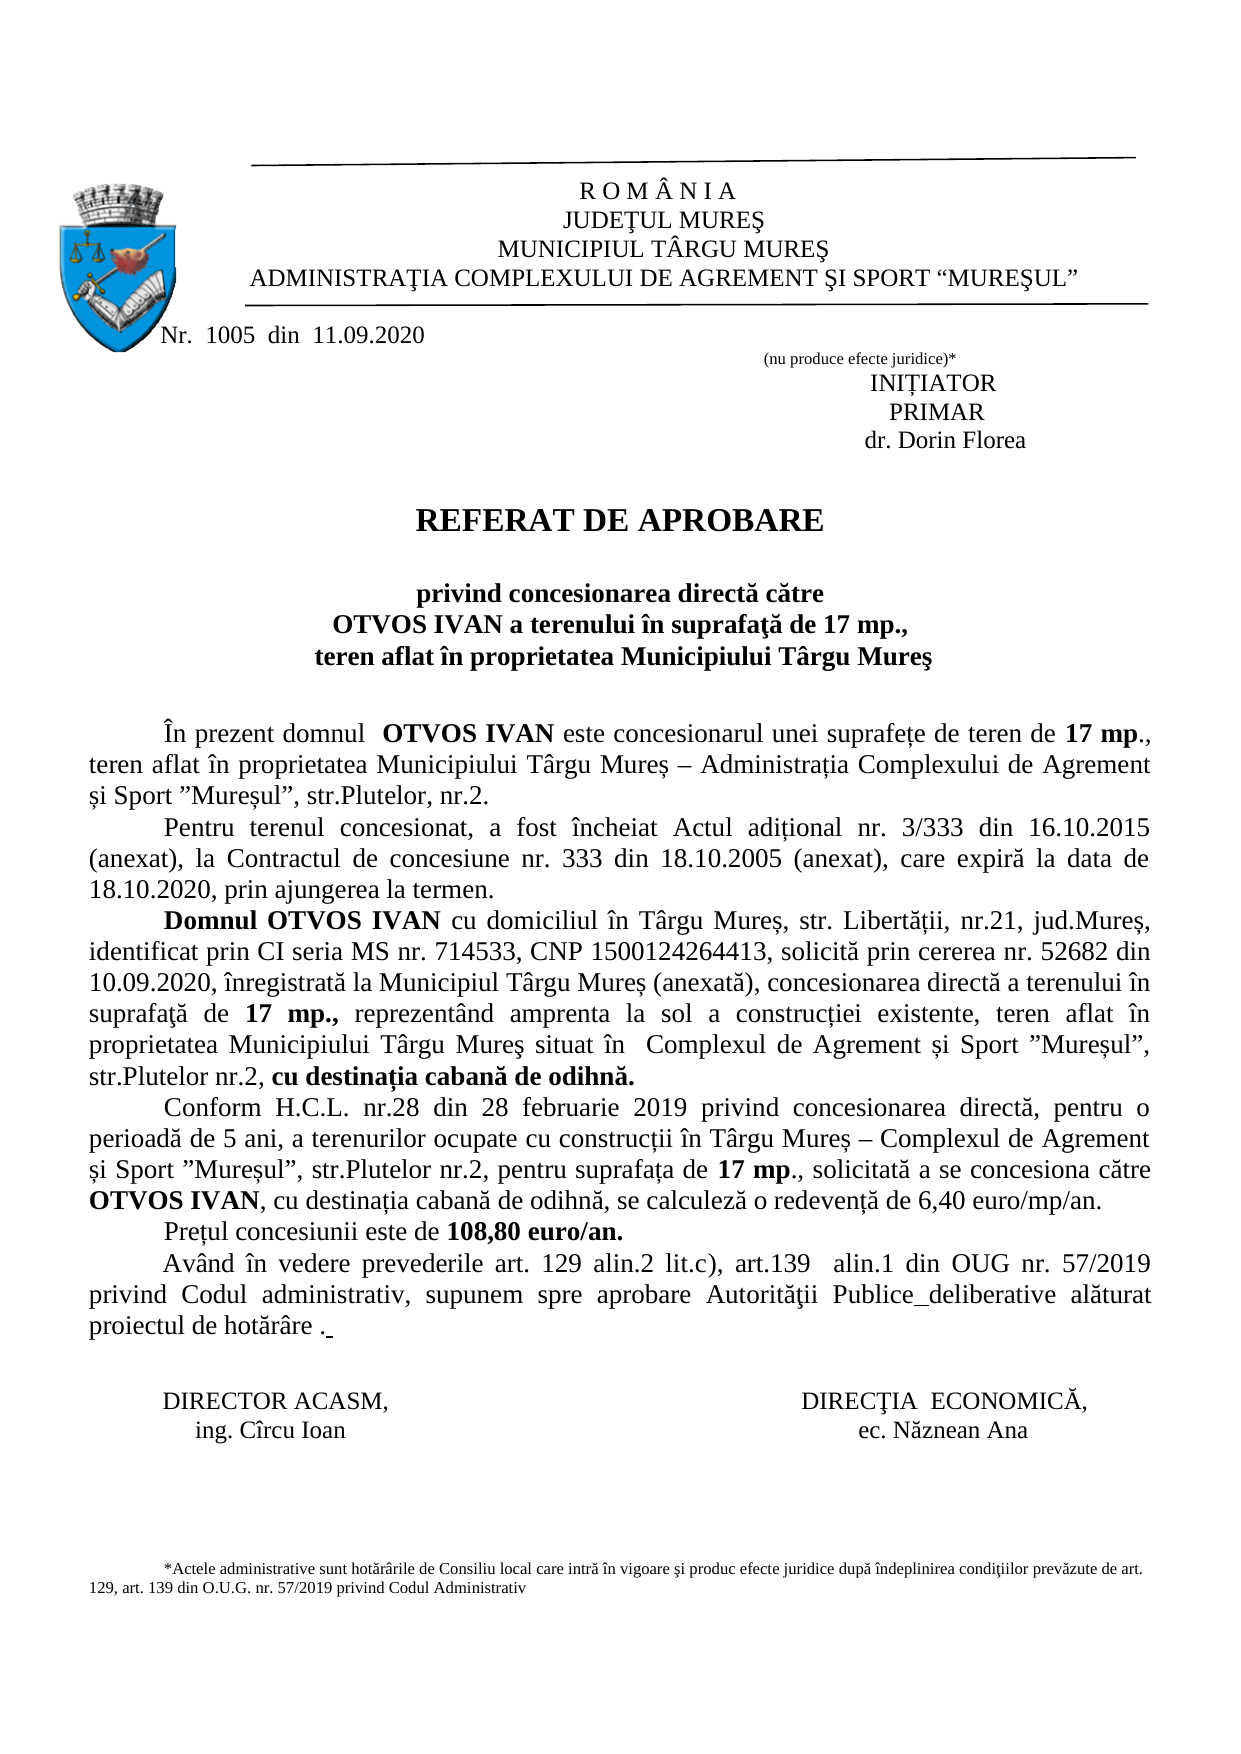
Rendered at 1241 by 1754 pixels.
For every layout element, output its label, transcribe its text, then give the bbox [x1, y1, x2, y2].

text privind concesionarea directă către [89, 577, 1152, 608]
text MUNICIPIUL TÂRGU MUREŞ [176, 234, 1152, 263]
text ing. Cîrcu Ioan ec. Năznean Ana [89, 1415, 1152, 1444]
text dr. Dorin Florea [89, 426, 1152, 454]
text Nr. 1005 din 11.09.2020 [132, 320, 1152, 349]
text PRIMAR [89, 397, 1152, 426]
text (nu produce efecte juridice)* [89, 349, 1152, 368]
text OTVOS IVAN a terenului în suprafaţă de 17 mp., [89, 608, 1152, 640]
text JUDEŢUL MUREŞ [156, 205, 1152, 234]
text Având în vedere prevederile art. 129 alin.2 lit.c), art.139 alin.1 din OUG nr. 57/2019 privind Codul administrativ, supunem spre aprobare Autorităţii Publice deliberative alăturat proiectul de hotărâre . [89, 1247, 1152, 1340]
text Pentru terenul concesionat, a fost încheiat Actul adițional nr. 3/333 din 16.10.2015 (anexat), la Contractul de concesiune nr. 333 din 18.10.2005 (anexat), care expiră la data de 18.10.2020, prin ajungerea la termen. [89, 811, 1152, 904]
text Domnul OTVOS IVAN cu domiciliul în Târgu Mureș, str. Libertății, nr.21, jud.Mureș, identificat prin CI seria MS nr. 714533, CNP 1500124264413, solicită prin cererea nr. 52682 din 10.09.2020, înregistrată la Municipiul Târgu Mureș (anexată), concesionarea directă a terenului în suprafaţă de 17 mp., reprezentând amprenta la sol a construcției existente, teren aflat în proprietatea Municipiului Târgu Mureş situat în Complexul de Agrement și Sport ”Mureșul”, str.Plutelor nr.2, cu destinația cabană de odihnă. [89, 904, 1152, 1091]
text *Actele administrative sunt hotărârile de Consiliu local care intră în vigoare şi produc efecte juridice după îndeplinirea condiţiilor prevăzute de art. 129, art. 139 din O.U.G. nr. 57/2019 privind Codul Administrativ [89, 1559, 1152, 1597]
text Conform H.C.L. nr.28 din 28 februarie 2019 privind concesionarea directă, pentru o perioadă de 5 ani, a terenurilor ocupate cu construcții în Târgu Mureș – Complexul de Agrement și Sport ”Mureșul”, str.Plutelor nr.2, pentru suprafața de 17 mp., solicitată a se concesiona către OTVOS IVAN, cu destinația cabană de odihnă, se calculeză o redevență de 6,40 euro/mp/an. [89, 1091, 1152, 1216]
text În prezent domnul OTVOS IVAN este concesionarul unei suprafețe de teren de 17 mp., teren aflat în proprietatea Municipiului Târgu Mureș – Administrația Complexului de Agrement și Sport ”Mureșul”, str.Plutelor, nr.2. [89, 717, 1152, 811]
text INIȚIATOR [89, 368, 1152, 397]
text Prețul concesiunii este de 108,80 euro/an. [89, 1216, 1152, 1247]
text ADMINISTRAŢIA COMPLEXULUI DE AGREMENT ŞI SPORT “MUREŞUL” [174, 263, 1152, 291]
text DIRECTOR ACASM, DIRECŢIA ECONOMICĂ, [89, 1386, 1152, 1415]
text teren aflat în proprietatea Municipiului Târgu Mureş [89, 640, 1152, 671]
text R O M Â N I A [89, 176, 1152, 205]
text REFERAT DE APROBARE [89, 501, 1152, 539]
